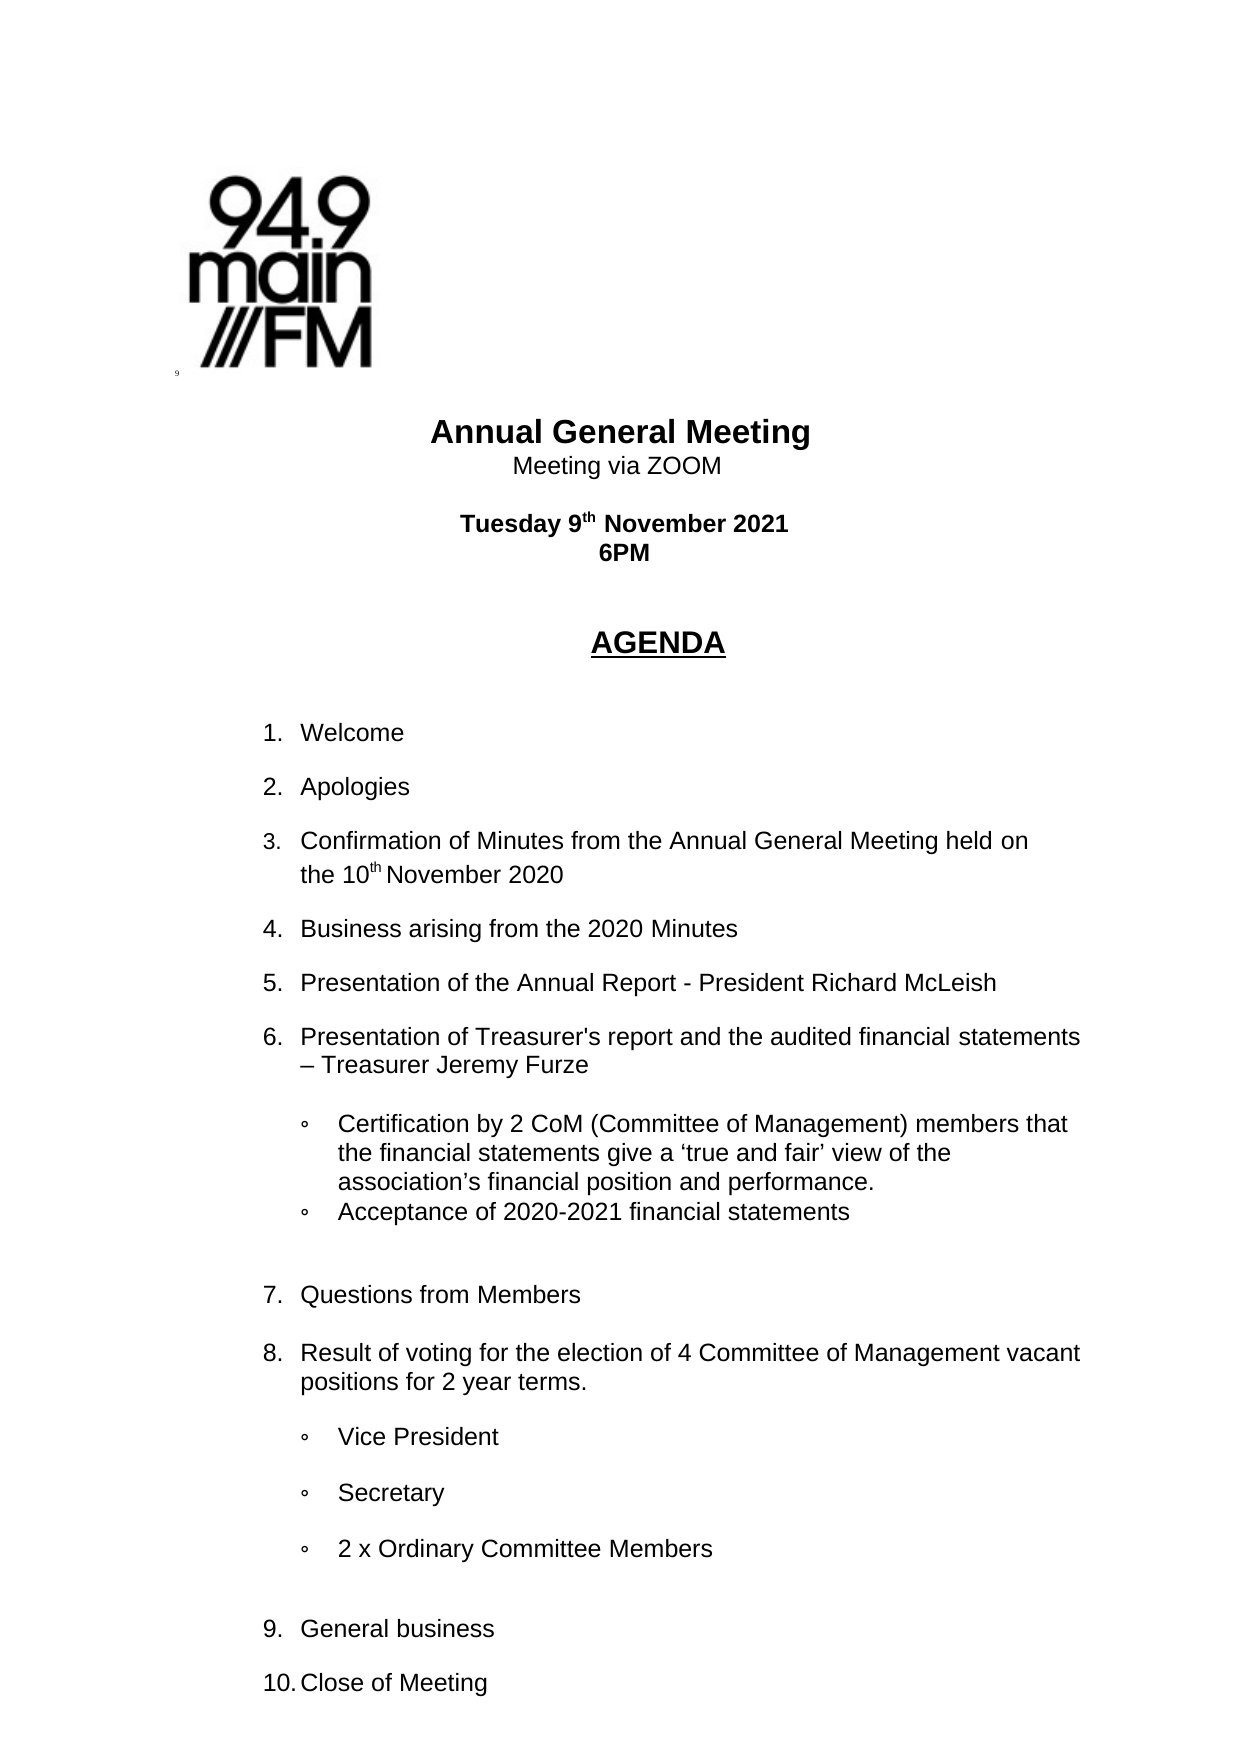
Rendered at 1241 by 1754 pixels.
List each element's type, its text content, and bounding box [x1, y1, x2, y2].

list Presentation of the Annual Report - President Richard McLeish [263, 968, 1088, 996]
list Close of Meeting [263, 1668, 1088, 1697]
list Certification by 2 CoM (Committee of Management) members that the financial statements give a ‘true and fair’ view of the association’s financial position and performance. [300, 1108, 1088, 1196]
text AGENDA [427, 624, 889, 661]
text Annual General Meeting [427, 412, 814, 451]
list Secretary [300, 1477, 1088, 1508]
list Questions from Members [263, 1280, 1088, 1309]
list Acceptance of 2020-2021 financial statements [300, 1196, 1088, 1226]
list Business arising from the 2020 Minutes [263, 914, 1088, 942]
text Tuesday 9th November 2021 6PM [434, 508, 814, 567]
list Apologies [263, 772, 1088, 801]
list General business [263, 1614, 1088, 1643]
picture [179, 166, 389, 377]
list Vice President [300, 1421, 1088, 1452]
list Presentation of Treasurer's report and the audited financial statements – Treasurer Jeremy Furze [263, 1021, 1088, 1079]
list Confirmation of Minutes from the Annual General Meeting held on the 10th November 2020 [263, 826, 1061, 888]
text Meeting via ZOOM [441, 451, 793, 480]
text 9 [175, 167, 1088, 378]
list Welcome [263, 718, 1088, 747]
list 2 x Ordinary Committee Members [300, 1533, 1088, 1564]
list Result of voting for the election of 4 Committee of Management vacant positions for 2 year terms. [263, 1338, 1088, 1395]
